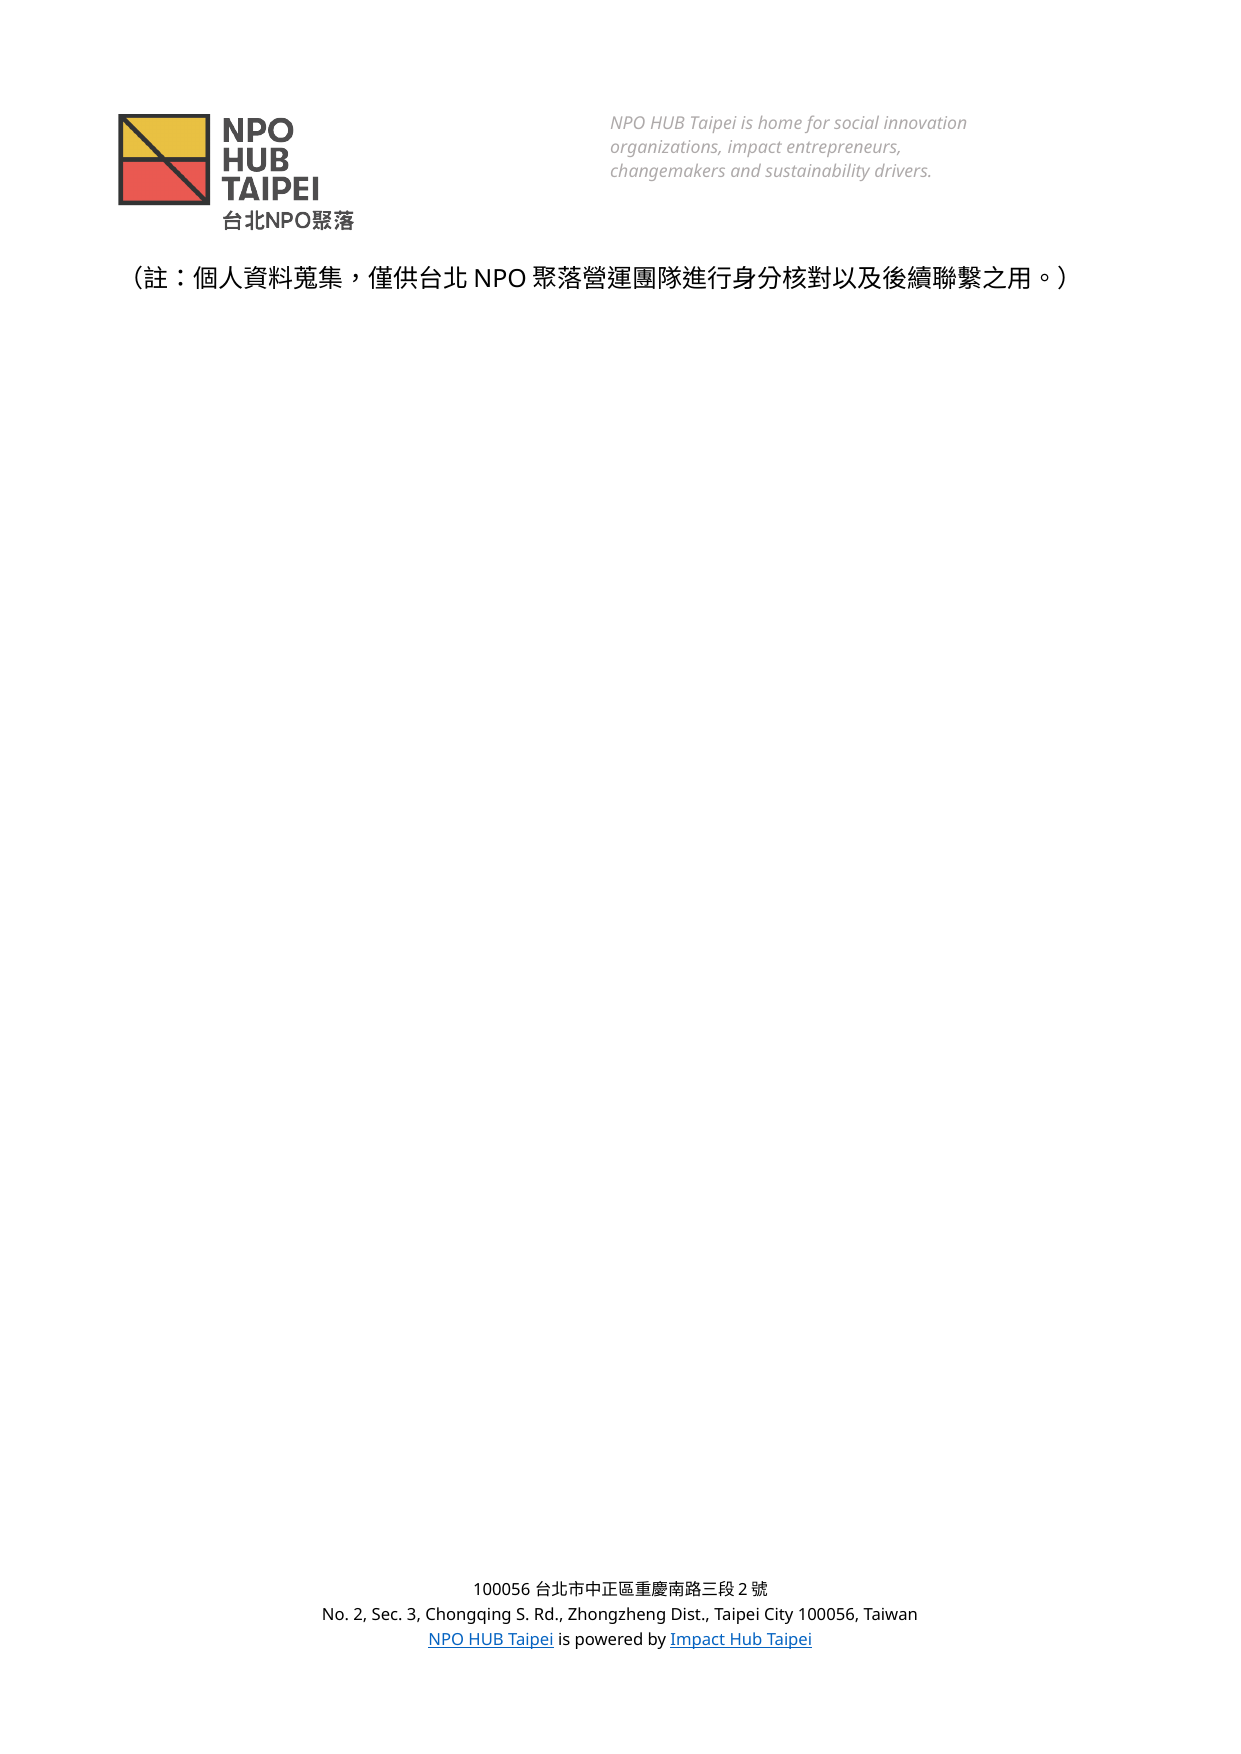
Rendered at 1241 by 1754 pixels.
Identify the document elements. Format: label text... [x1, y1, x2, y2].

picture [118, 114, 355, 232]
text （註：個人資料蒐集，僅供台北NPO聚落營運團隊進行身分核對以及後續聯繫之用。） [118, 258, 1122, 294]
